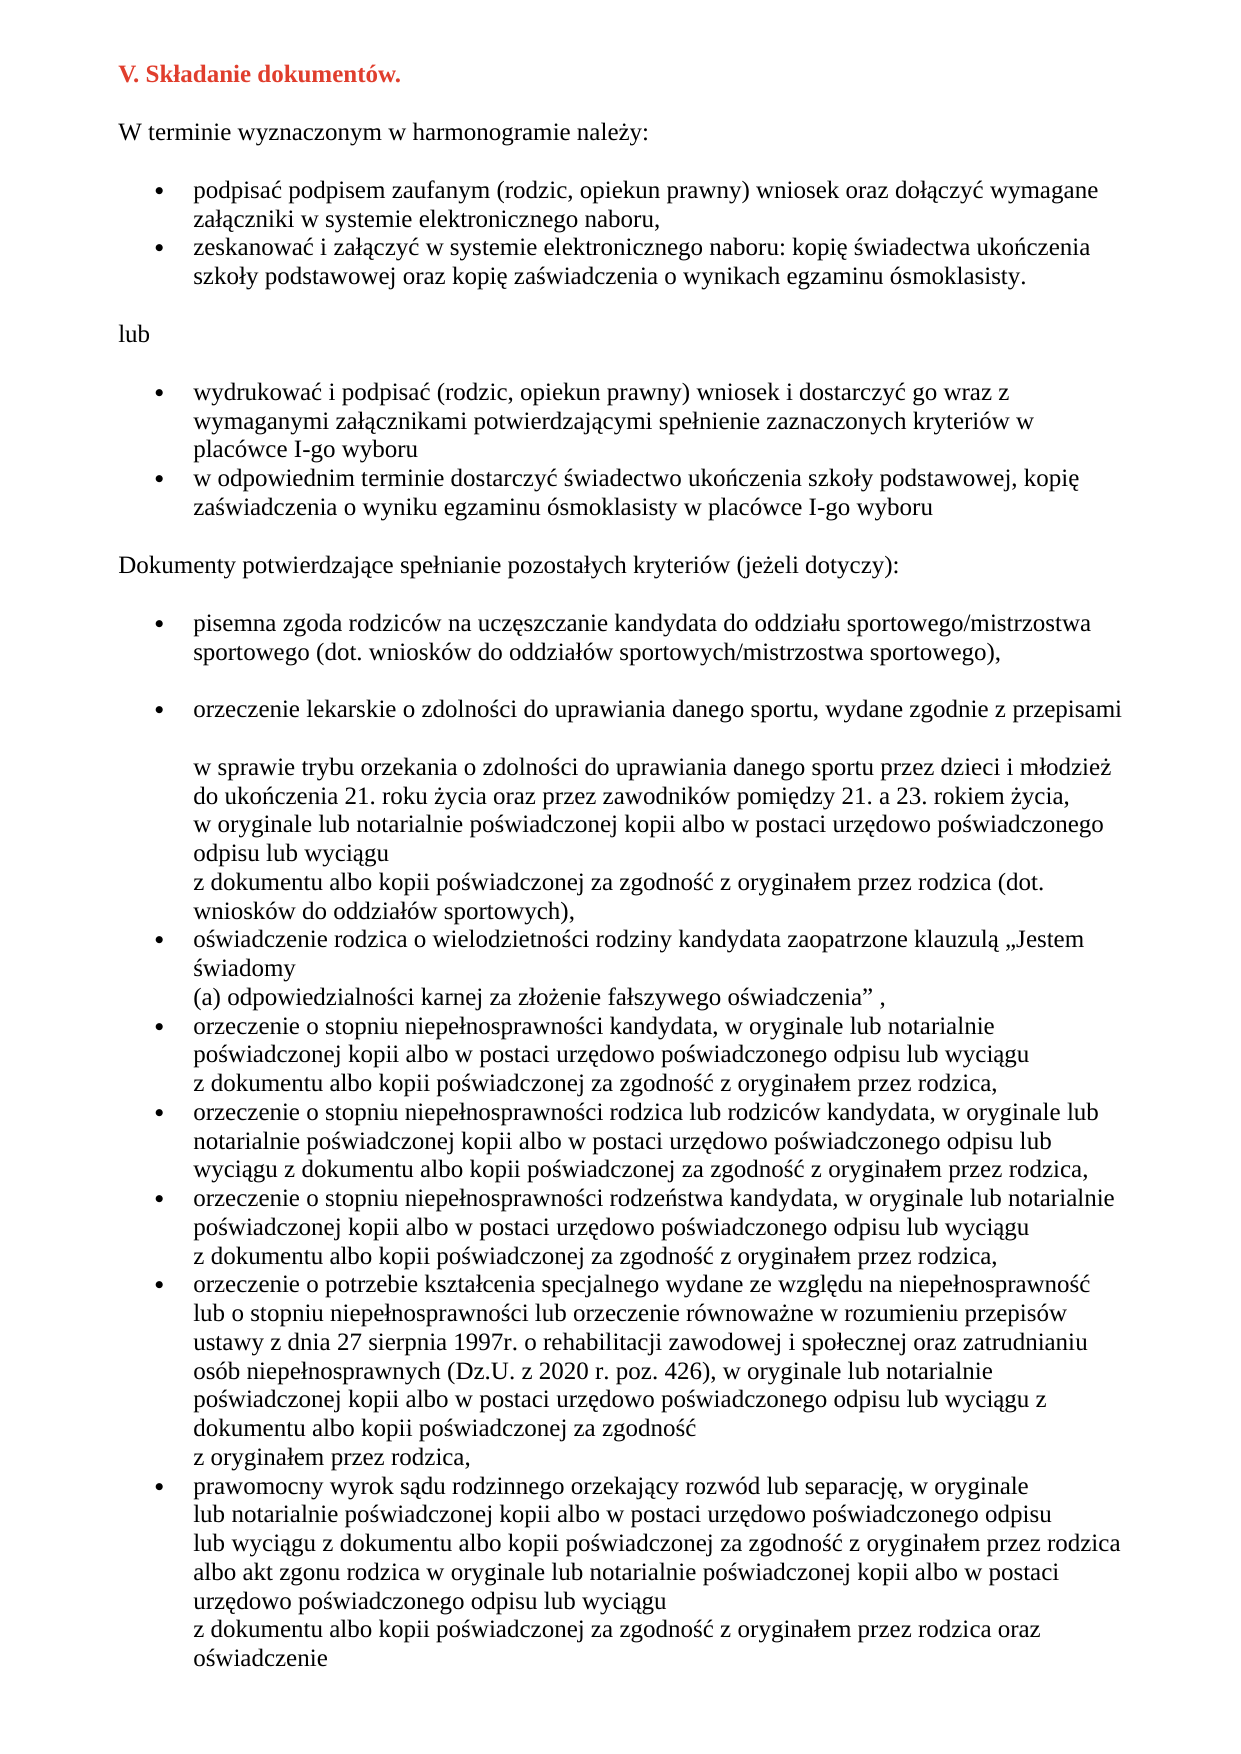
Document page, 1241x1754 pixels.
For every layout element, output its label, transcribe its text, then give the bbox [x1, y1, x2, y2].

list oświadczenie rodzica o wielodzietności rodziny kandydata zaopatrzone klauzulą „Jestem świadomy (a) odpowiedzialności karnej za złożenie fałszywego oświadczenia” , [156, 924, 1122, 1011]
text lub [118, 319, 1122, 348]
list pisemna zgoda rodziców na uczęszczanie kandydata do oddziału sportowego/mistrzostwa sportowego (dot. wniosków do oddziałów sportowych/mistrzostwa sportowego), [156, 608, 1122, 665]
list orzeczenie o stopniu niepełnosprawności kandydata, w oryginale lub notarialnie poświadczonej kopii albo w postaci urzędowo poświadczonego odpisu lub wyciągu z dokumentu albo kopii poświadczonej za zgodność z oryginałem przez rodzica, [156, 1011, 1122, 1097]
list orzeczenie o stopniu niepełnosprawności rodzica lub rodziców kandydata, w oryginale lub notarialnie poświadczonej kopii albo w postaci urzędowo poświadczonego odpisu lub wyciągu z dokumentu albo kopii poświadczonej za zgodność z oryginałem przez rodzica, [156, 1097, 1122, 1183]
text V. Składanie dokumentów. [118, 59, 1122, 88]
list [156, 1471, 1122, 1672]
list orzeczenie o potrzebie kształcenia specjalnego wydane ze względu na niepełnosprawność lub o stopniu niepełnosprawności lub orzeczenie równoważne w rozumieniu przepisów ustawy z dnia 27 sierpnia 1997r. o rehabilitacji zawodowej i społecznej oraz zatrudnianiu osób niepełnosprawnych (Dz.U. z 2020 r. poz. 426), w oryginale lub notarialnie poświadczonej kopii albo w postaci urzędowo poświadczonego odpisu lub wyciągu z dokumentu albo kopii poświadczonej za zgodność z oryginałem przez rodzica, [156, 1269, 1122, 1471]
list wydrukować i podpisać (rodzic, opiekun prawny) wniosek i dostarczyć go wraz z wymaganymi załącznikami potwierdzającymi spełnienie zaznaczonych kryteriów w placówce I-go wyboru [156, 377, 1122, 463]
text Dokumenty potwierdzające spełnianie pozostałych kryteriów (jeżeli dotyczy): [118, 550, 1122, 579]
list w odpowiednim terminie dostarczyć świadectwo ukończenia szkoły podstawowej, kopię zaświadczenia o wyniku egzaminu ósmoklasisty w placówce I-go wyboru [156, 463, 1122, 521]
text W terminie wyznaczonym w harmonogramie należy: [118, 117, 1122, 146]
list orzeczenie lekarskie o zdolności do uprawiania danego sportu, wydane zgodnie z przepisami w sprawie trybu orzekania o zdolności do uprawiania danego sportu przez dzieci i młodzież do ukończenia 21. roku życia oraz przez zawodników pomiędzy 21. a 23. rokiem życia, w oryginale lub notarialnie poświadczonej kopii albo w postaci urzędowo poświadczonego odpisu lub wyciągu z dokumentu albo kopii poświadczonej za zgodność z oryginałem przez rodzica (dot. wniosków do oddziałów sportowych), [156, 694, 1122, 924]
list zeskanować i załączyć w systemie elektronicznego naboru: kopię świadectwa ukończenia szkoły podstawowej oraz kopię zaświadczenia o wynikach egzaminu ósmoklasisty. [156, 232, 1122, 290]
list orzeczenie o stopniu niepełnosprawności rodzeństwa kandydata, w oryginale lub notarialnie poświadczonej kopii albo w postaci urzędowo poświadczonego odpisu lub wyciągu z dokumentu albo kopii poświadczonej za zgodność z oryginałem przez rodzica, [156, 1183, 1122, 1269]
list podpisać podpisem zaufanym (rodzic, opiekun prawny) wniosek oraz dołączyć wymagane załączniki w systemie elektronicznego naboru, [156, 175, 1122, 232]
